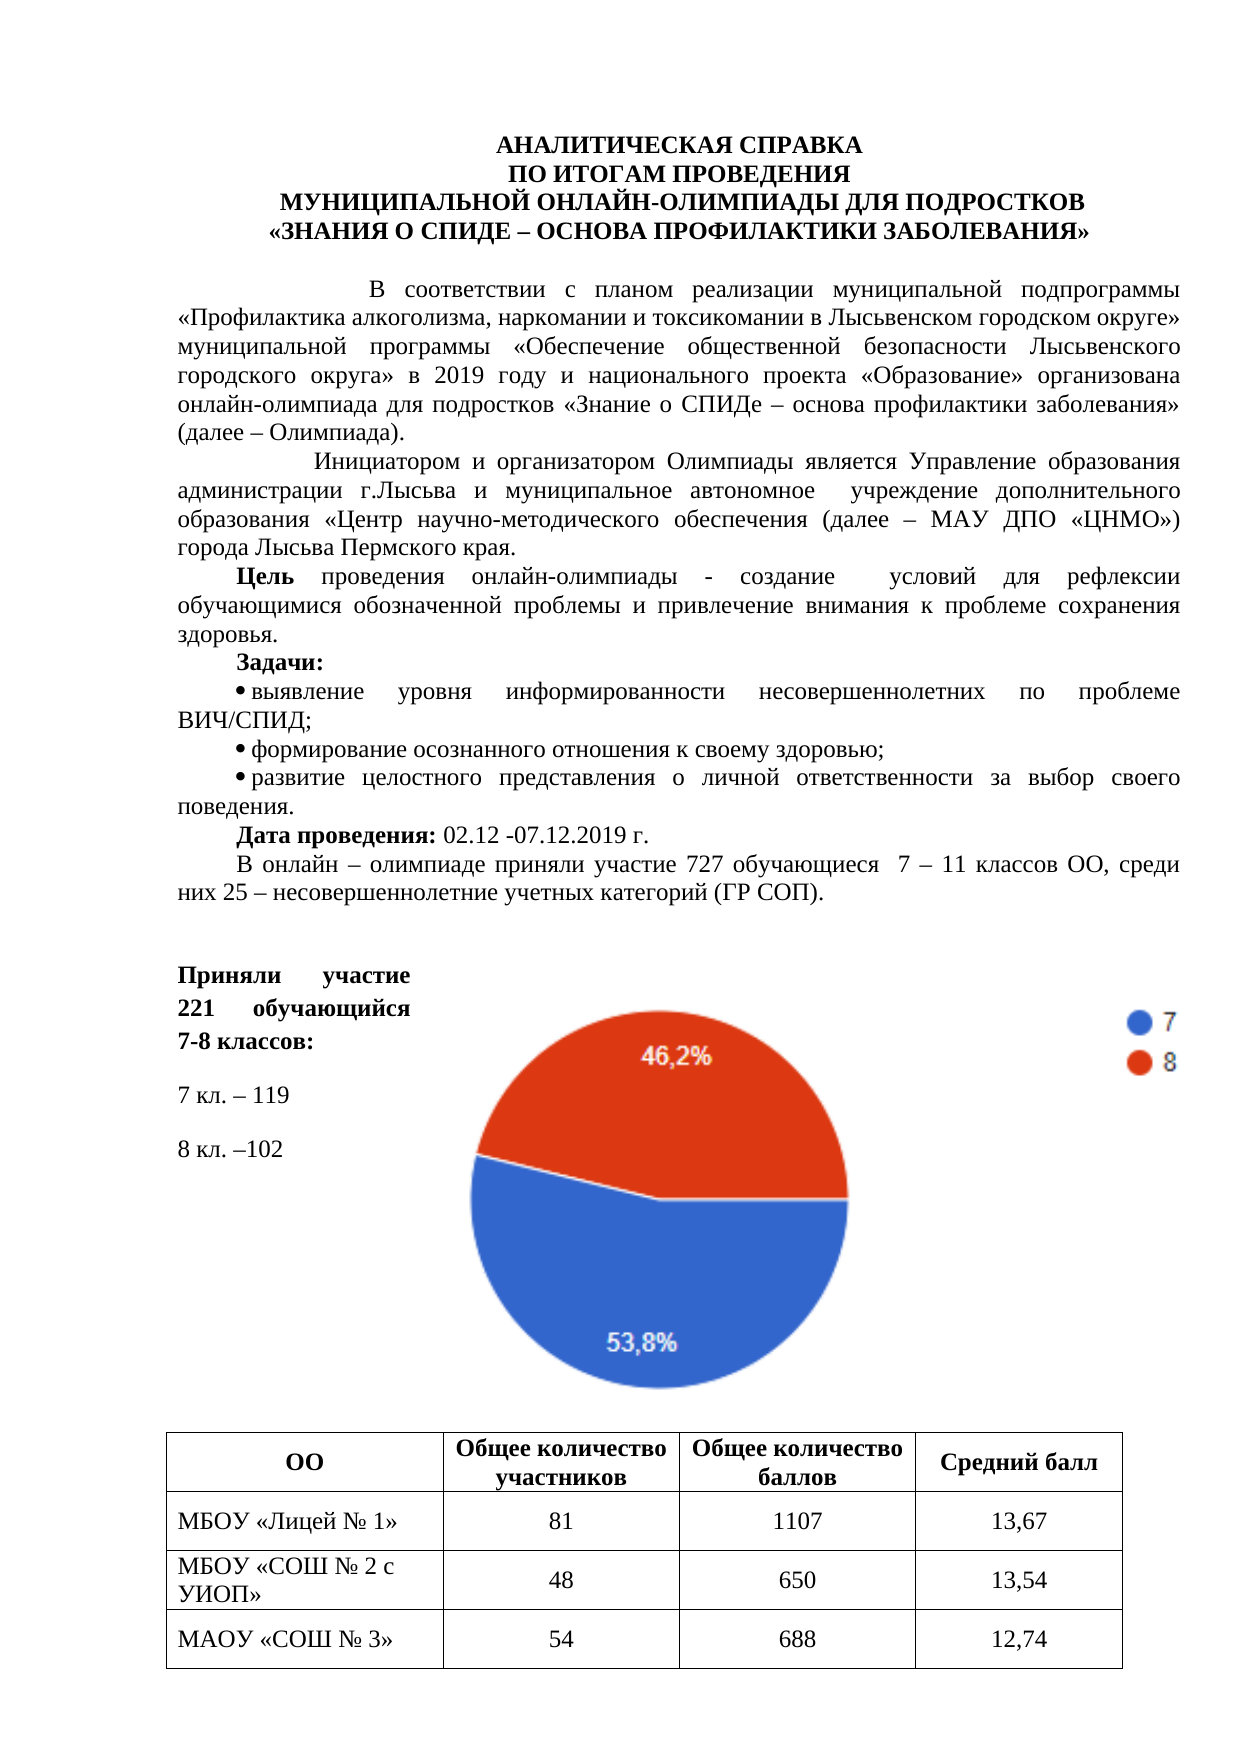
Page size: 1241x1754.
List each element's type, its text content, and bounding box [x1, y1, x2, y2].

picture [429, 961, 1240, 1429]
table_cell МБОУ «СОШ № 2 с УИОП» [167, 1551, 443, 1609]
table_cell 81 [444, 1492, 679, 1549]
table_cell 54 [444, 1610, 679, 1668]
table_header Средний балл [916, 1433, 1122, 1491]
text АНАЛИТИЧЕСКАЯ СПРАВКА [177, 130, 1181, 159]
list формирование осознанного отношения к своему здоровью; [177, 734, 1181, 762]
text Дата проведения: 02.12 -07.12.2019 г. [177, 820, 1181, 849]
text 7 кл. – 119 [177, 1080, 429, 1109]
table_header Общее количество баллов [680, 1433, 915, 1491]
table_cell МБОУ «Лицей № 1» [167, 1492, 443, 1549]
table_header ОО [167, 1433, 443, 1491]
table_cell МАОУ «СОШ № 3» [167, 1610, 443, 1668]
table_header Общее количество участников [444, 1433, 679, 1491]
table_cell 688 [680, 1610, 915, 1668]
subtitle В соответствии с планом реализации муниципальной подпрограммы «Профилактика алкоголизма, наркомании и токсикомании в Лысьвенском городском округе» муниципальной программы «Обеспечение общественной безопасности Лысьвенского городского округа» в 2019 году и национального проекта «Образование» организована онлайн-олимпиада для подростков «Знание о СПИДе – основа профилактики заболевания» (далее – Олимпиада). [177, 274, 1181, 446]
text 8 кл. –102 [177, 1134, 429, 1162]
table_cell 48 [444, 1551, 679, 1609]
text В онлайн – олимпиаде приняли участие 727 обучающиеся 7 – 11 классов ОО, среди них 25 – несовершеннолетние учетных категорий (ГР СОП). [177, 849, 1181, 906]
list развитие целостного представления о личной ответственности за выбор своего поведения. [177, 762, 1181, 820]
table_cell 650 [680, 1551, 915, 1609]
text ПО ИТОГАМ ПРОВЕДЕНИЯ [177, 159, 1181, 187]
table_cell 12,74 [916, 1610, 1122, 1668]
list выявление уровня информированности несовершеннолетних по проблеме ВИЧ/СПИД; [177, 676, 1181, 734]
text Приняли участие 221 обучающийся 7-8 классов: [177, 960, 1181, 1055]
table_cell 13,67 [916, 1492, 1122, 1549]
text Задачи: [177, 647, 1181, 676]
text МУНИЦИПАЛЬНОЙ ОНЛАЙН-ОЛИМПИАДЫ ДЛЯ ПОДРОСТКОВ [177, 187, 1181, 216]
table_cell 13,54 [916, 1551, 1122, 1609]
table_cell 1107 [680, 1492, 915, 1549]
text Инициатором и организатором Олимпиады является Управление образования администрации г.Лысьва и муниципальное автономное учреждение дополнительного образования «Центр научно-методического обеспечения (далее – МАУ ДПО «ЦНМО») города Лысьва Пермского края. [177, 446, 1181, 561]
text Цель проведения онлайн-олимпиады - создание условий для рефлексии обучающимися обозначенной проблемы и привлечение внимания к проблеме сохранения здоровья. [177, 561, 1181, 647]
text «ЗНАНИЯ О СПИДЕ – ОСНОВА ПРОФИЛАКТИКИ ЗАБОЛЕВАНИЯ» [177, 216, 1181, 245]
